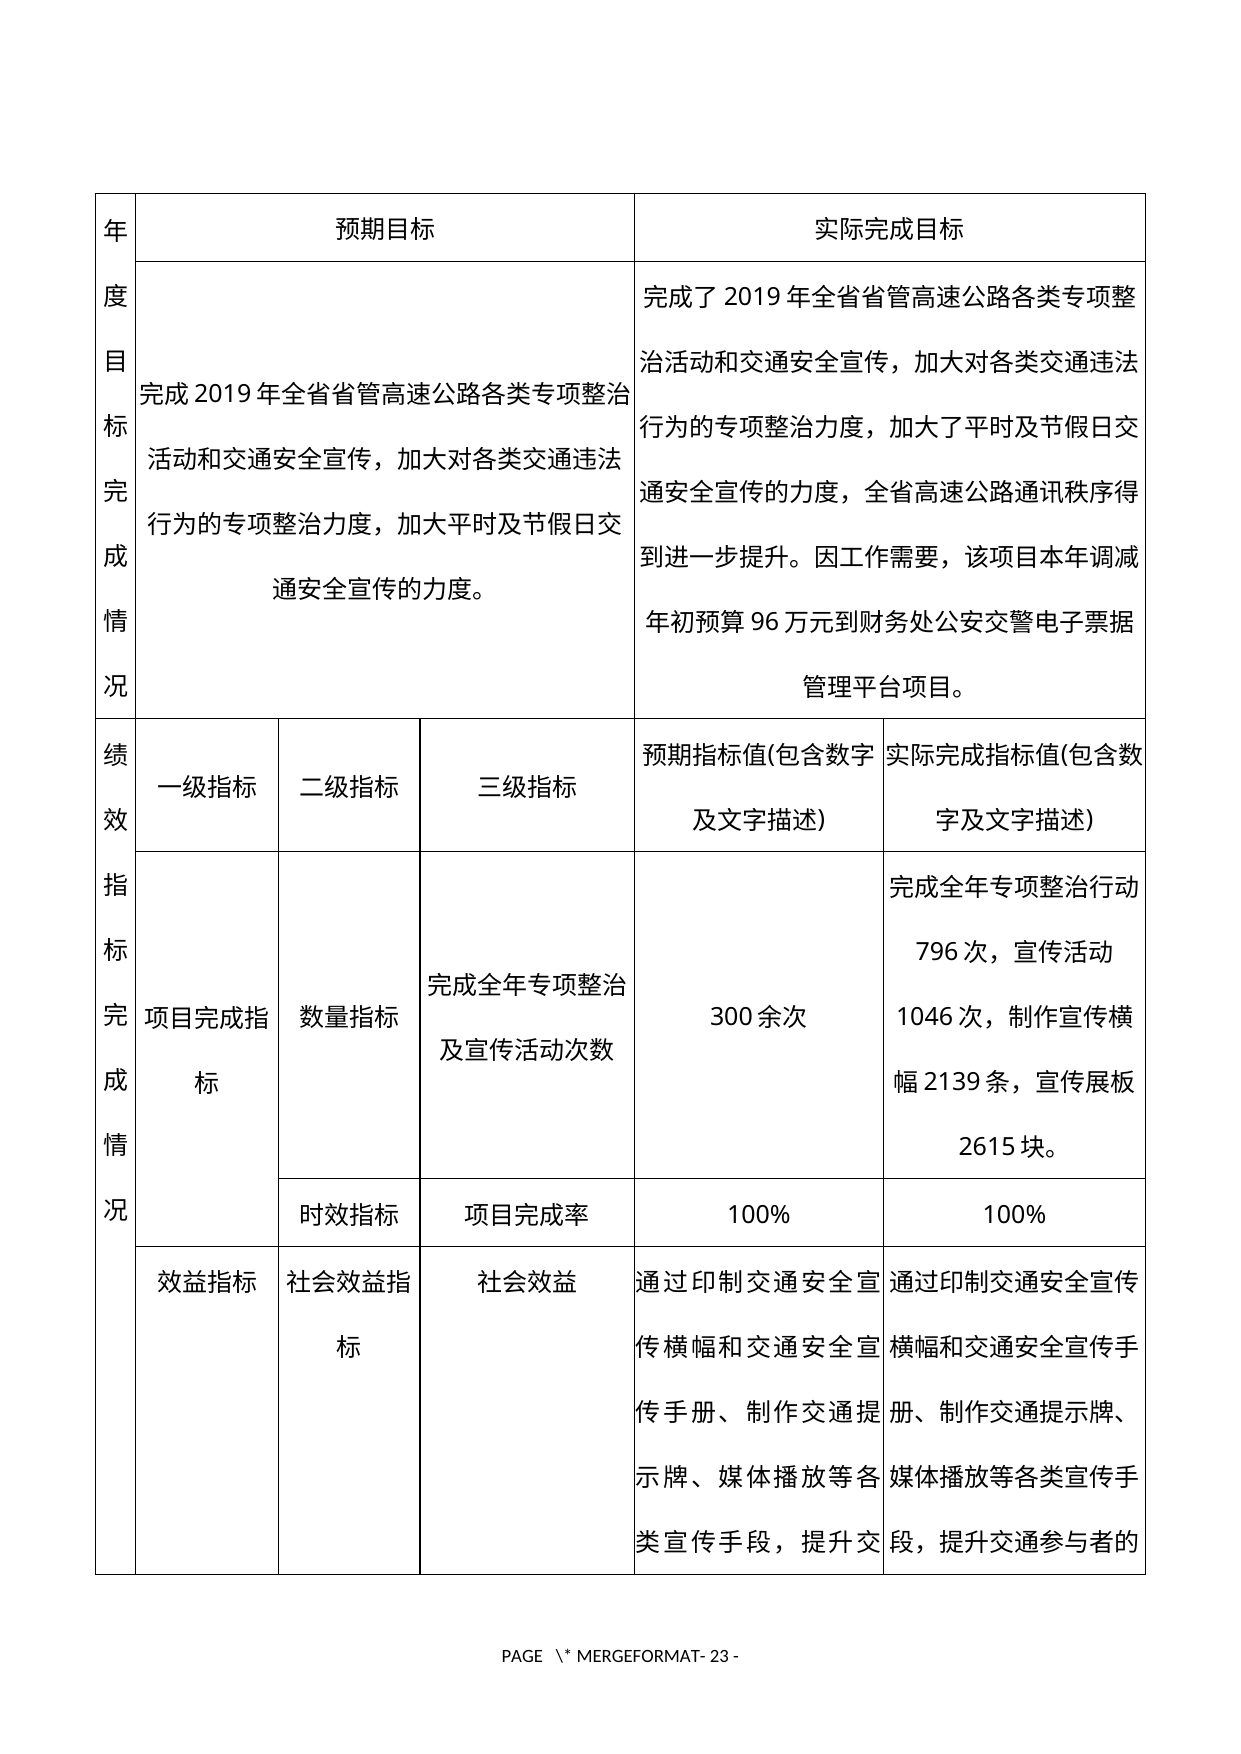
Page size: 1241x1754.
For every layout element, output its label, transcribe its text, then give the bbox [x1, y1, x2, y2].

table_cell 一级指标 [136, 719, 278, 851]
table_cell 效益指标 [136, 1247, 278, 1573]
table_cell 实际完成指标值(包含数字及文字描述) [884, 719, 1145, 851]
table_cell 社会效益 [421, 1247, 634, 1573]
table_cell 100% [635, 1179, 883, 1246]
table_cell 完成全年专项整治行动796次，宣传活动1046次，制作宣传横幅2139条，宣传展板2615块。 [884, 852, 1145, 1178]
table_cell 年度目标完成情况 [96, 194, 135, 718]
table_cell 二级指标 [279, 719, 419, 851]
table_cell 100% [884, 1179, 1145, 1246]
table_cell 三级指标 [421, 719, 634, 851]
table_cell 完成全年专项整治及宣传活动次数 [421, 852, 634, 1178]
table_cell 预期指标值(包含数字及文字描述) [635, 719, 883, 851]
table_cell 完成了2019年全省省管高速公路各类专项整治活动和交通安全宣传，加大对各类交通违法行为的专项整治力度，加大了平时及节假日交通安全宣传的力度，全省高速公路通讯秩序得到进一步提升。因工作需要，该项目本年调减年初预算96万元到财务处公安交警电子票据管理平台项目。 [635, 262, 1145, 718]
table_cell 实际完成目标 [635, 194, 1145, 261]
table_cell 时效指标 [279, 1179, 419, 1246]
table_cell 项目完成率 [421, 1179, 634, 1246]
table_cell 社会效益指标 [279, 1247, 419, 1573]
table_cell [884, 1247, 1145, 1573]
table_cell 绩效指标完成情况 [96, 719, 135, 1573]
table_cell 完成2019年全省省管高速公路各类专项整治活动和交通安全宣传，加大对各类交通违法行为的专项整治力度，加大平时及节假日交通安全宣传的力度。 [136, 262, 634, 718]
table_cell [635, 1247, 883, 1573]
table_cell 预期目标 [136, 194, 634, 261]
table_cell 项目完成指标 [136, 852, 278, 1246]
table_cell 300余次 [635, 852, 883, 1178]
table_cell 数量指标 [279, 852, 419, 1178]
